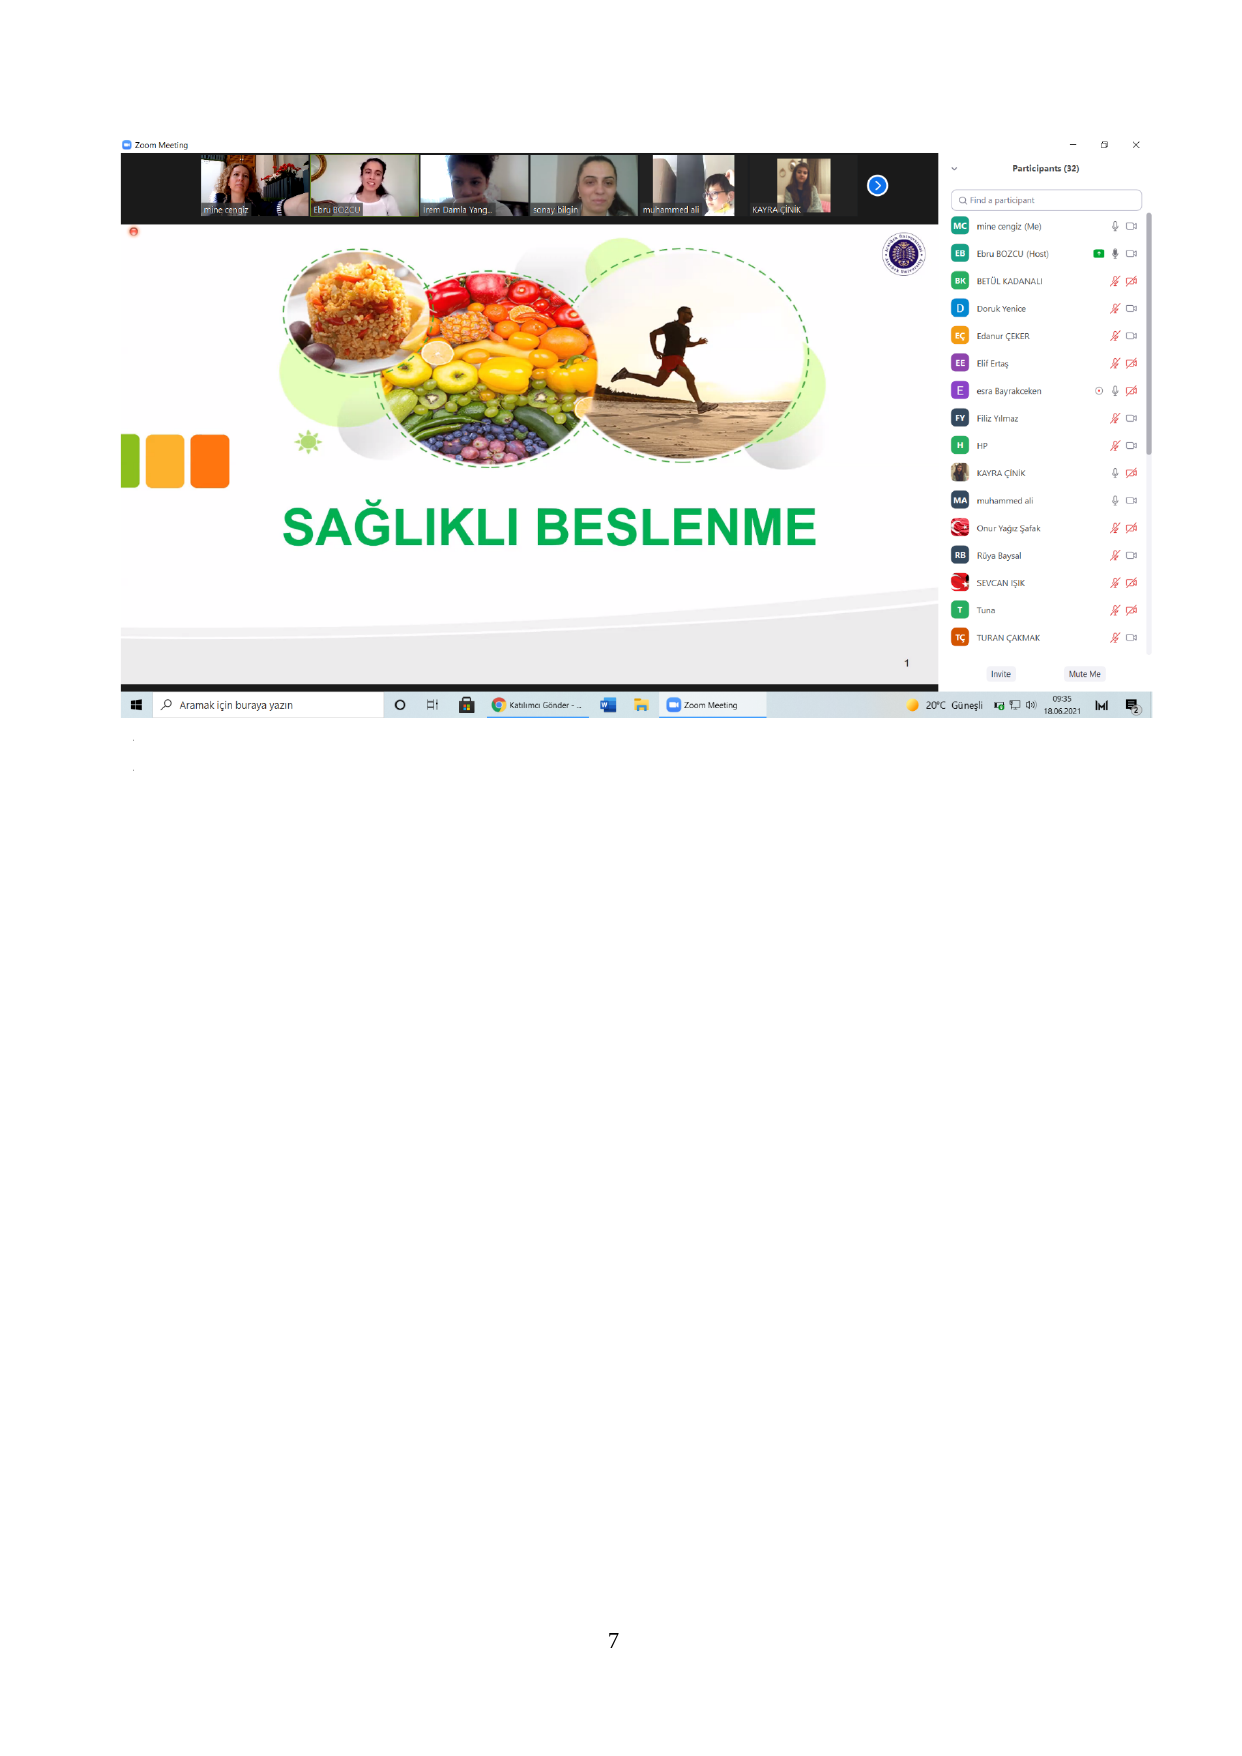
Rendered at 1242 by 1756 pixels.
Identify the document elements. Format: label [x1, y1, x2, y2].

picture [120, 137, 1153, 718]
